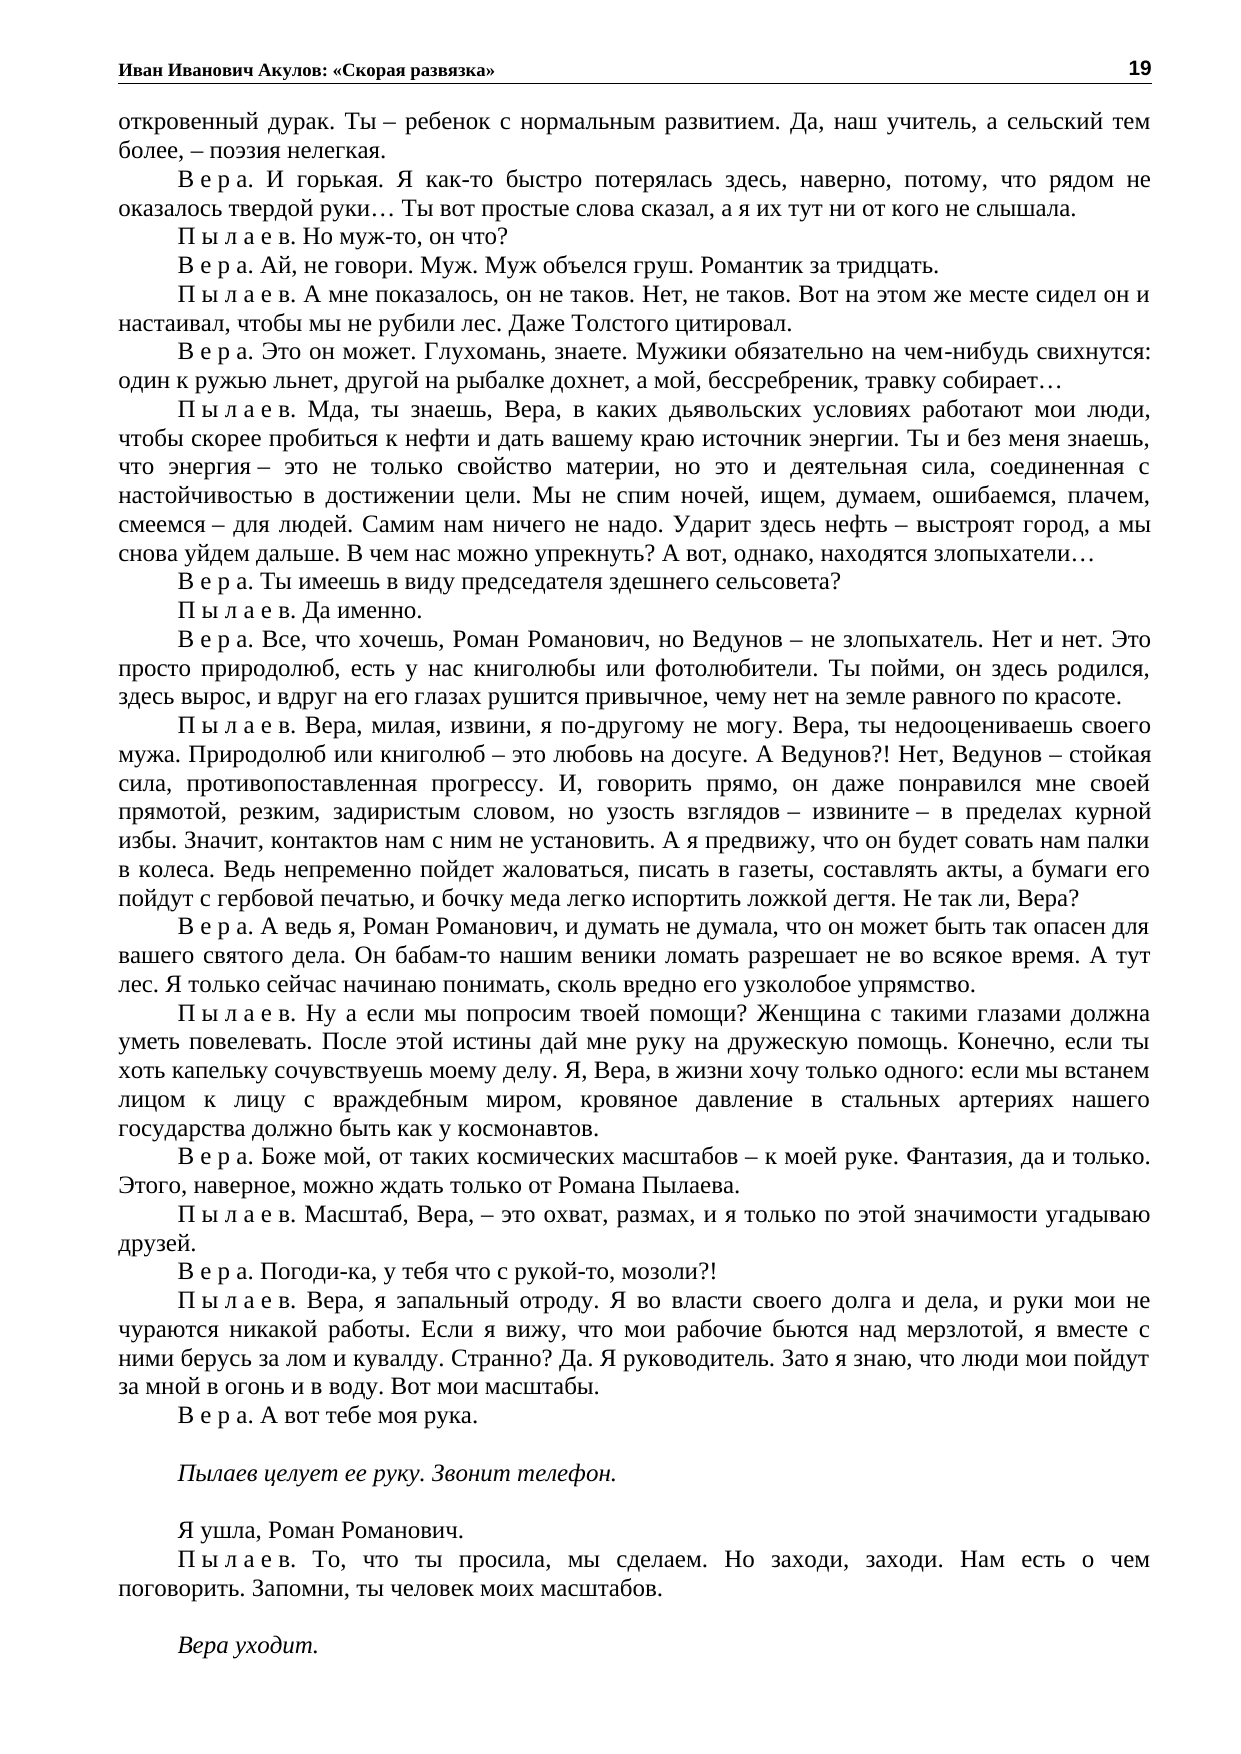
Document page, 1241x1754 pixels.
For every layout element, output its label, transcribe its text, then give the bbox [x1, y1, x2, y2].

text В е р а. Все, что хочешь, Роман Романович, но Ведунов – не злопыхатель. Нет и нет. Это просто природолюб, есть у нас книголюбы или фотолюбители. Ты пойми, он здесь родился, здесь вырос, и вдруг на его глазах рушится привычное, чему нет на земле равного по красоте. [118, 624, 1152, 710]
text П ы л а е в. Но муж-то, он что? [118, 221, 1152, 250]
text П ы л а е в. Масштаб, Вера, – это охват, размах, и я только по этой значимости угадываю друзей. [118, 1199, 1152, 1256]
text В е р а. Это он может. Глухомань, знаете. Мужики обязательно на чем-нибудь свихнутся: один к ружью льнет, другой на рыбалке дохнет, а мой, бессребреник, травку собирает… [118, 336, 1152, 394]
text П ы л а е в. А мне показалось, он не таков. Нет, не таков. Вот на этом же месте сидел он и настаивал, чтобы мы не рубили лес. Даже Толстого цитировал. [118, 279, 1152, 336]
text В е р а. Ты имеешь в виду председателя здешнего сельсовета? [118, 566, 1152, 595]
text П ы л а е в. Вера, милая, извини, я по-другому не могу. Вера, ты недооцениваешь своего мужа. Природолюб или книголюб – это любовь на досуге. А Ведунов?! Нет, Ведунов – стойкая сила, противопоставленная прогрессу. И, говорить прямо, он даже понравился мне своей прямотой, резким, задиристым словом, но узость взглядов – извините – в пределах курной избы. Значит, контактов нам с ним не установить. А я предвижу, что он будет совать нам палки в колеса. Ведь непременно пойдет жаловаться, писать в газеты, составлять акты, а бумаги его пойдут с гербовой печатью, и бочку меда легко испортить ложкой дегтя. Не так ли, Вера? [118, 710, 1152, 911]
text В е р а. Погоди-ка, у тебя что с рукой-то, мозоли?! [118, 1256, 1152, 1285]
text В е р а. А вот тебе моя рука. [118, 1400, 1152, 1429]
text П ы л а е в. Вера, я запальный отроду. Я во власти своего долга и дела, и руки мои не чураются никакой работы. Если я вижу, что мои рабочие бьются над мерзлотой, я вместе с ними берусь за лом и кувалду. Странно? Да. Я руководитель. Зато я знаю, что люди мои пойдут за мной в огонь и в воду. Вот мои масштабы. [118, 1285, 1152, 1400]
text В е р а. А ведь я, Роман Романович, и думать не думала, что он может быть так опасен для вашего святого дела. Он бабам-то нашим веники ломать разрешает не во всякое время. А тут лес. Я только сейчас начинаю понимать, сколь вредно его узколобое упрямство. [118, 911, 1152, 998]
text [118, 106, 1152, 164]
text П ы л а е в. Мда, ты знаешь, Вера, в каких дьявольских условиях работают мои люди, чтобы скорее пробиться к нефти и дать вашему краю источник энергии. Ты и без меня знаешь, что энергия – это не только свойство материи, но это и деятельная сила, соединенная с настойчивостью в достижении цели. Мы не спим ночей, ищем, думаем, ошибаемся, плачем, смеемся – для людей. Самим нам ничего не надо. Ударит здесь нефть – выстроят город, а мы снова уйдем дальше. В чем нас можно упрекнуть? А вот, однако, находятся злопыхатели… [118, 394, 1152, 566]
text Пылаев целует ее руку. Звонит телефон. [118, 1458, 1152, 1486]
text Вера уходит. [118, 1630, 1152, 1659]
text В е р а. Боже мой, от таких космических масштабов – к моей руке. Фантазия, да и только. Этого, наверное, можно ждать только от Романа Пылаева. [118, 1141, 1152, 1199]
text П ы л а е в. То, что ты просила, мы сделаем. Но заходи, заходи. Нам есть о чем поговорить. Запомни, ты человек моих масштабов. [118, 1544, 1152, 1601]
text П ы л а е в. Да именно. [118, 595, 1152, 624]
text П ы л а е в. Ну а если мы попросим твоей помощи? Женщина с такими глазами должна уметь повелевать. После этой истины дай мне руку на дружескую помощь. Конечно, если ты хоть капельку сочувствуешь моему делу. Я, Вера, в жизни хочу только одного: если мы встанем лицом к лицу с враждебным миром, кровяное давление в стальных артериях нашего государства должно быть как у космонавтов. [118, 998, 1152, 1141]
text В е р а. Ай, не говори. Муж. Муж объелся груш. Романтик за тридцать. [118, 250, 1152, 279]
text В е р а. И горькая. Я как-то быстро потерялась здесь, наверно, потому, что рядом не оказалось твердой руки… Ты вот простые слова сказал, а я их тут ни от кого не слышала. [118, 164, 1152, 221]
text Я ушла, Роман Романович. [118, 1515, 1152, 1544]
